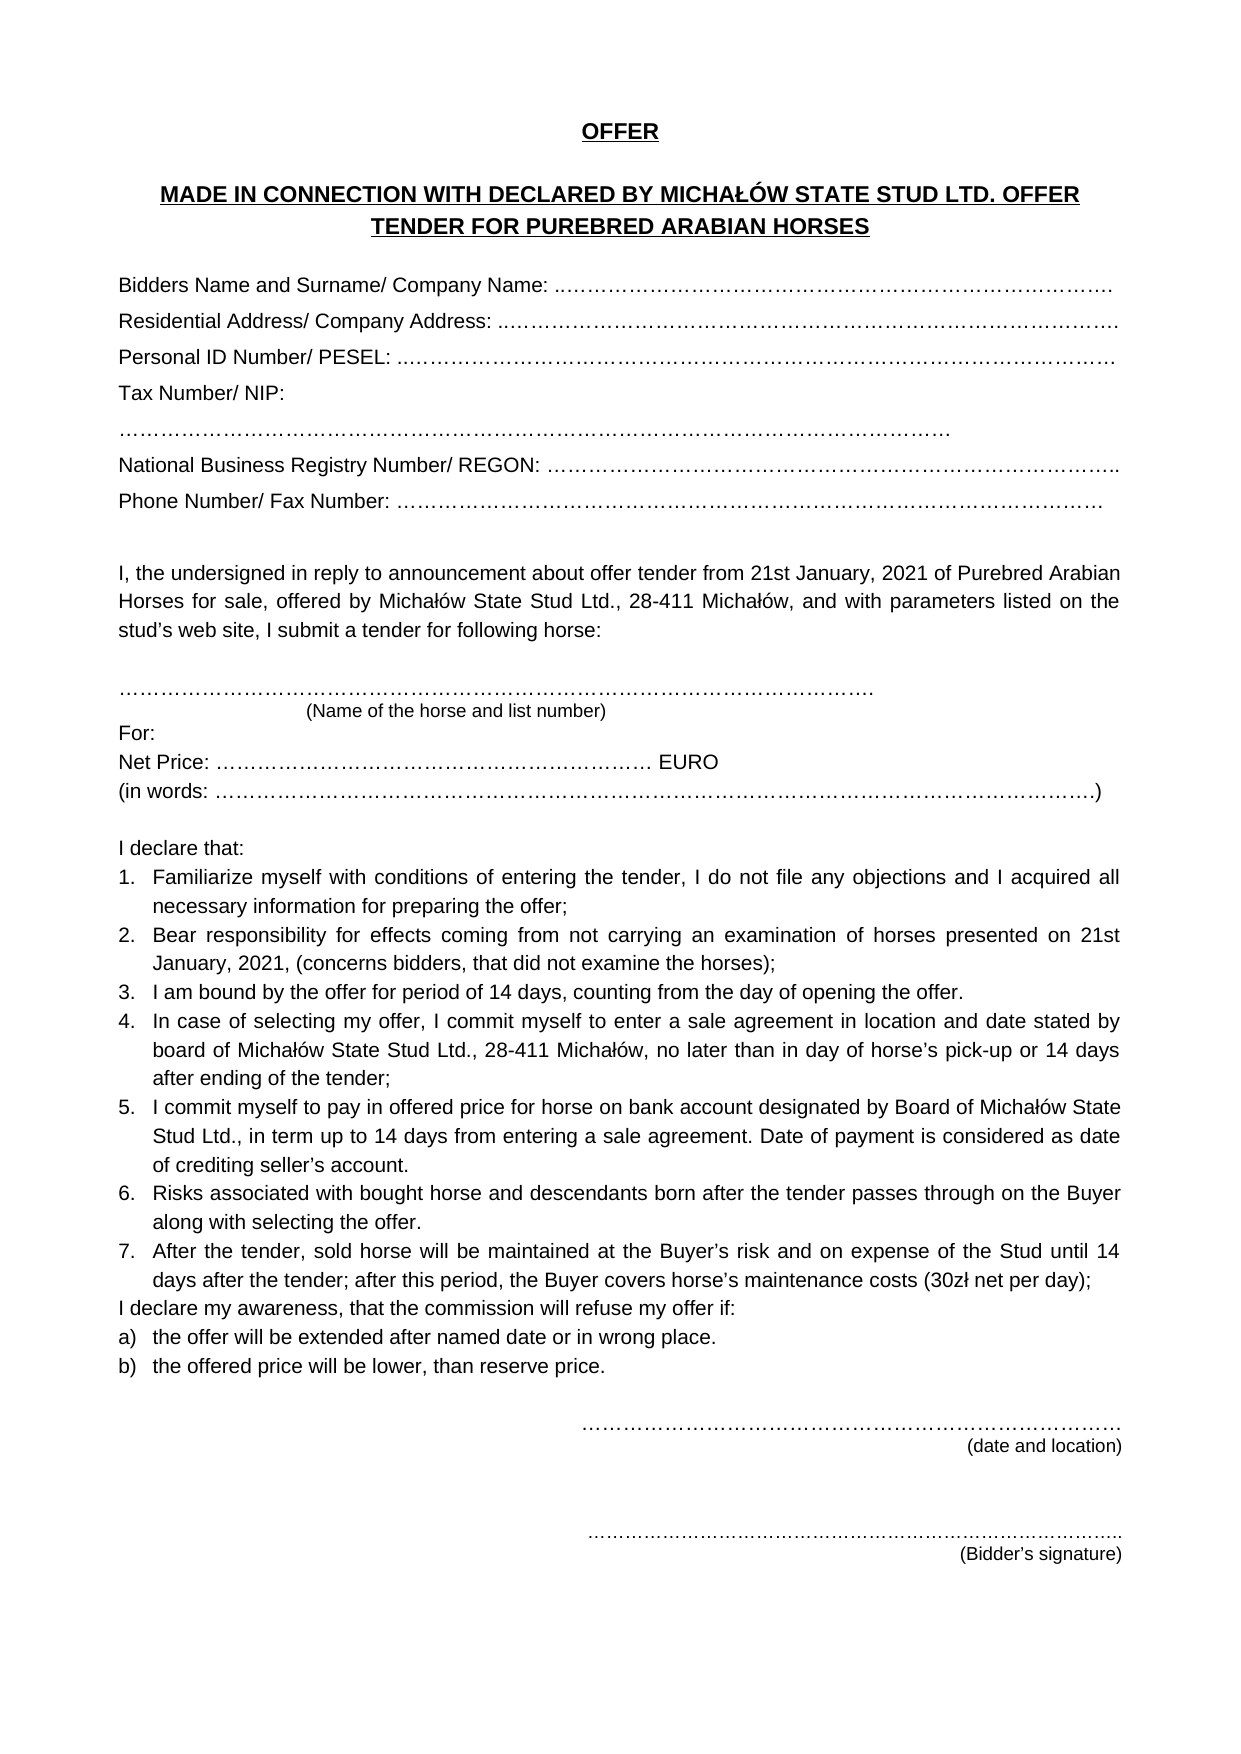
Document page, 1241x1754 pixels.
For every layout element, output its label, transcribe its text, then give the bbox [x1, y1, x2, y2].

text Residential Address/ Company Address: ..……………………………………………………………………………. [118, 309, 1122, 333]
text Bidders Name and Surname/ Company Name: ..……………………………………………………………………. [118, 273, 1122, 297]
list In case of selecting my offer, I commit myself to enter a sale agreement in location and date stated by board of Michałów State Stud Ltd., 28-411 Michałów, no later than in day of horse’s pick-up or 14 days after ending of the tender; [118, 1009, 1122, 1090]
text ………………………………………………………………………….. [118, 1521, 1122, 1543]
text (in words: ……………………………………………………………………………………………………………….) [118, 779, 1122, 803]
text I, the undersigned in reply to announcement about offer tender from 21st January, 2021 of Purebred Arabian Horses for sale, offered by Michałów State Stud Ltd., 28-411 Michałów, and with parameters listed on the stud’s web site, I submit a tender for following horse: [118, 561, 1122, 642]
text …………………………………………………………………… [118, 1411, 1122, 1435]
text Phone Number/ Fax Number: ………………………………………………………………………………………… [118, 489, 1122, 513]
text For: [118, 721, 1122, 745]
text Tax Number/ NIP: ………………………………………………………………………………………………………… [118, 381, 1122, 441]
text MADE IN CONNECTION WITH DECLARED BY MICHAŁÓW STATE STUD LTD. OFFER TENDER FOR PUREBRED ARABIAN HORSES [118, 181, 1122, 239]
text I declare my awareness, that the commission will refuse my offer if: [118, 1296, 1122, 1320]
text OFFER [118, 118, 1122, 144]
list I am bound by the offer for period of 14 days, counting from the day of opening the offer. [118, 980, 1122, 1004]
list the offer will be extended after named date or in wrong place. [118, 1325, 1122, 1349]
list I commit myself to pay in offered price for horse on bank account designated by Board of Michałów State Stud Ltd., in term up to 14 days from entering a sale agreement. Date of payment is considered as date of crediting seller’s account. [118, 1095, 1122, 1176]
text Net Price: ……………………………………………………… EURO [118, 750, 1122, 774]
list the offered price will be lower, than reserve price. [118, 1354, 1122, 1378]
text Personal ID Number/ PESEL: ..………………………………………………………………………………………… [118, 345, 1122, 369]
text (Bidder’s signature) [118, 1543, 1122, 1564]
text ………………………………………………………………………………………………. [118, 676, 1122, 699]
list Bear responsibility for effects coming from not carrying an examination of horses presented on 21st January, 2021, (concerns bidders, that did not examine the horses); [118, 922, 1122, 975]
list After the tender, sold horse will be maintained at the Buyer’s risk and on expense of the Stud until 14 days after the tender; after this period, the Buyer covers horse’s maintenance costs (30zł net per day); [118, 1239, 1122, 1291]
text I declare that: [118, 836, 1122, 860]
list Familiarize myself with conditions of entering the tender, I do not file any objections and I acquired all necessary information for preparing the offer; [118, 865, 1122, 918]
list Risks associated with bought horse and descendants born after the tender passes through on the Buyer along with selecting the offer. [118, 1181, 1122, 1234]
text National Business Registry Number/ REGON: ……………………………………………………………………….. [118, 453, 1122, 477]
text (date and location) [118, 1435, 1122, 1457]
text (Name of the horse and list number) [118, 699, 1122, 721]
